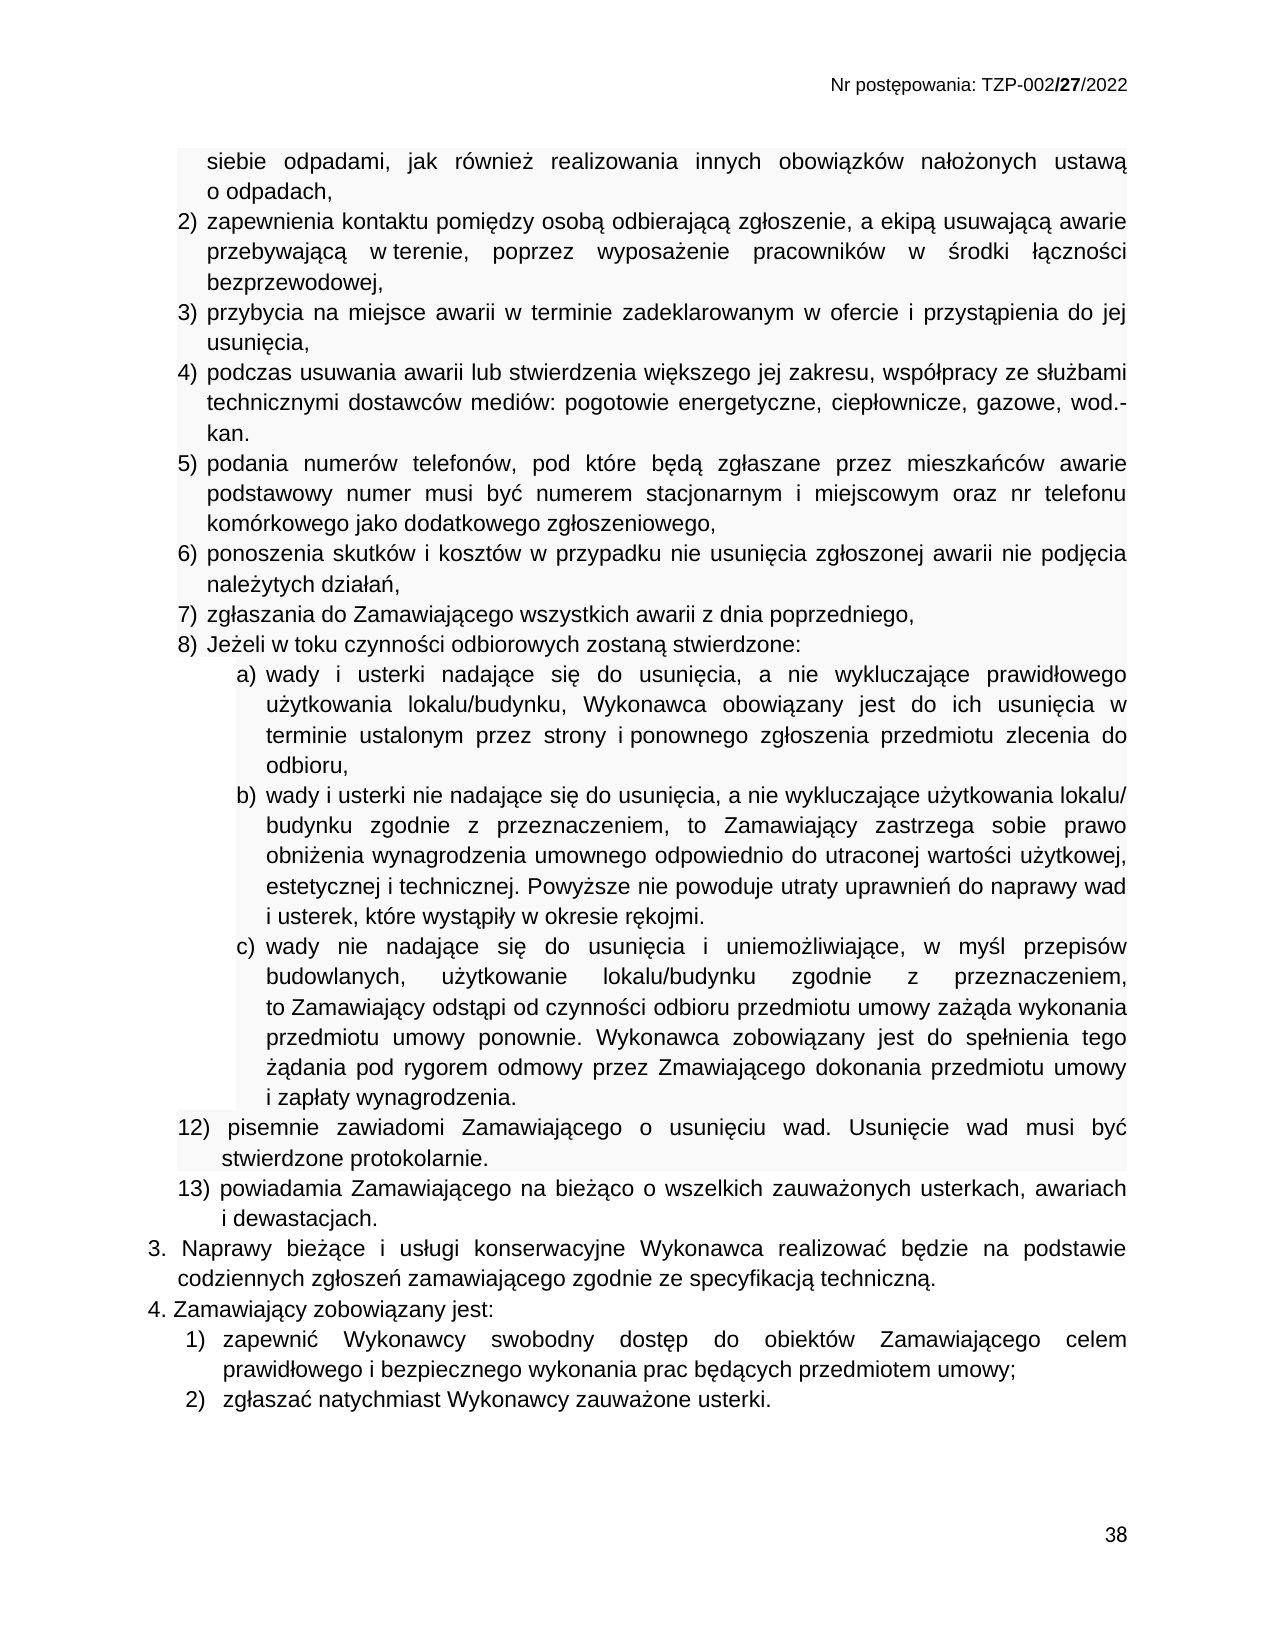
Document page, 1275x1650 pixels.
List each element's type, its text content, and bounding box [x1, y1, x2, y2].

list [177, 148, 1127, 204]
list Jeżeli w toku czynności odbiorowych zostaną stwierdzone: [177, 631, 1127, 657]
text 3. Naprawy bieżące i usługi konserwacyjne Wykonawca realizować będzie na podstawie codziennych zgłoszeń zamawiającego zgodnie ze specyfikacją techniczną. [148, 1235, 1127, 1292]
list podczas usuwania awarii lub stwierdzenia większego jej zakresu, współpracy ze służbami technicznymi dostawców mediów: pogotowie energetyczne, ciepłownicze, gazowe, wod.-kan. [177, 359, 1127, 446]
list podania numerów telefonów, pod które będą zgłaszane przez mieszkańców awarie podstawowy numer musi być numerem stacjonarnym i miejscowym oraz nr telefonu komórkowego jako dodatkowego zgłoszeniowego, [177, 450, 1127, 536]
list wady nie nadające się do usunięcia i uniemożliwiające, w myśl przepisów budowlanych, użytkowanie lokalu/budynku zgodnie z przeznaczeniem, to Zamawiający odstąpi od czynności odbioru przedmiotu umowy zażąda wykonania przedmiotu umowy ponownie. Wykonawca zobowiązany jest do spełnienia tego żądania pod rygorem odmowy przez Zmawiającego dokonania przedmiotu umowy i zapłaty wynagrodzenia. [236, 933, 1127, 1110]
list zapewnienia kontaktu pomiędzy osobą odbierającą zgłoszenie, a ekipą usuwającą awarie przebywającą w terenie, poprzez wyposażenie pracowników w środki łączności bezprzewodowej, [177, 208, 1127, 295]
list przybycia na miejsce awarii w terminie zadeklarowanym w ofercie i przystąpienia do jej usunięcia, [177, 299, 1127, 355]
list zapewnić Wykonawcy swobodny dostęp do obiektów Zamawiającego celem prawidłowego i bezpiecznego wykonania prac będących przedmiotem umowy; [185, 1326, 1127, 1382]
list ponoszenia skutków i kosztów w przypadku nie usunięcia zgłoszonej awarii nie podjęcia należytych działań, [177, 540, 1127, 597]
text 4. Zamawiający zobowiązany jest: [148, 1296, 1127, 1322]
text 13) powiadamia Zamawiającego na bieżąco o wszelkich zauważonych usterkach, awariach i dewastacjach. [177, 1175, 1127, 1231]
list wady i usterki nadające się do usunięcia, a nie wykluczające prawidłowego użytkowania lokalu/budynku, Wykonawca obowiązany jest do ich usunięcia w terminie ustalonym przez strony i ponownego zgłoszenia przedmiotu zlecenia do odbioru, [236, 661, 1127, 778]
list zgłaszania do Zamawiającego wszystkich awarii z dnia poprzedniego, [177, 601, 1127, 627]
text 12) pisemnie zawiadomi Zamawiającego o usunięciu wad. Usunięcie wad musi być stwierdzone protokolarnie. [177, 1114, 1127, 1171]
list zgłaszać natychmiast Wykonawcy zauważone usterki. [185, 1386, 1127, 1412]
list wady i usterki nie nadające się do usunięcia, a nie wykluczające użytkowania lokalu/ budynku zgodnie z przeznaczeniem, to Zamawiający zastrzega sobie prawo obniżenia wynagrodzenia umownego odpowiednio do utraconej wartości użytkowej, estetycznej i technicznej. Powyższe nie powoduje utraty uprawnień do naprawy wad i usterek, które wystąpiły w okresie rękojmi. [236, 782, 1127, 929]
